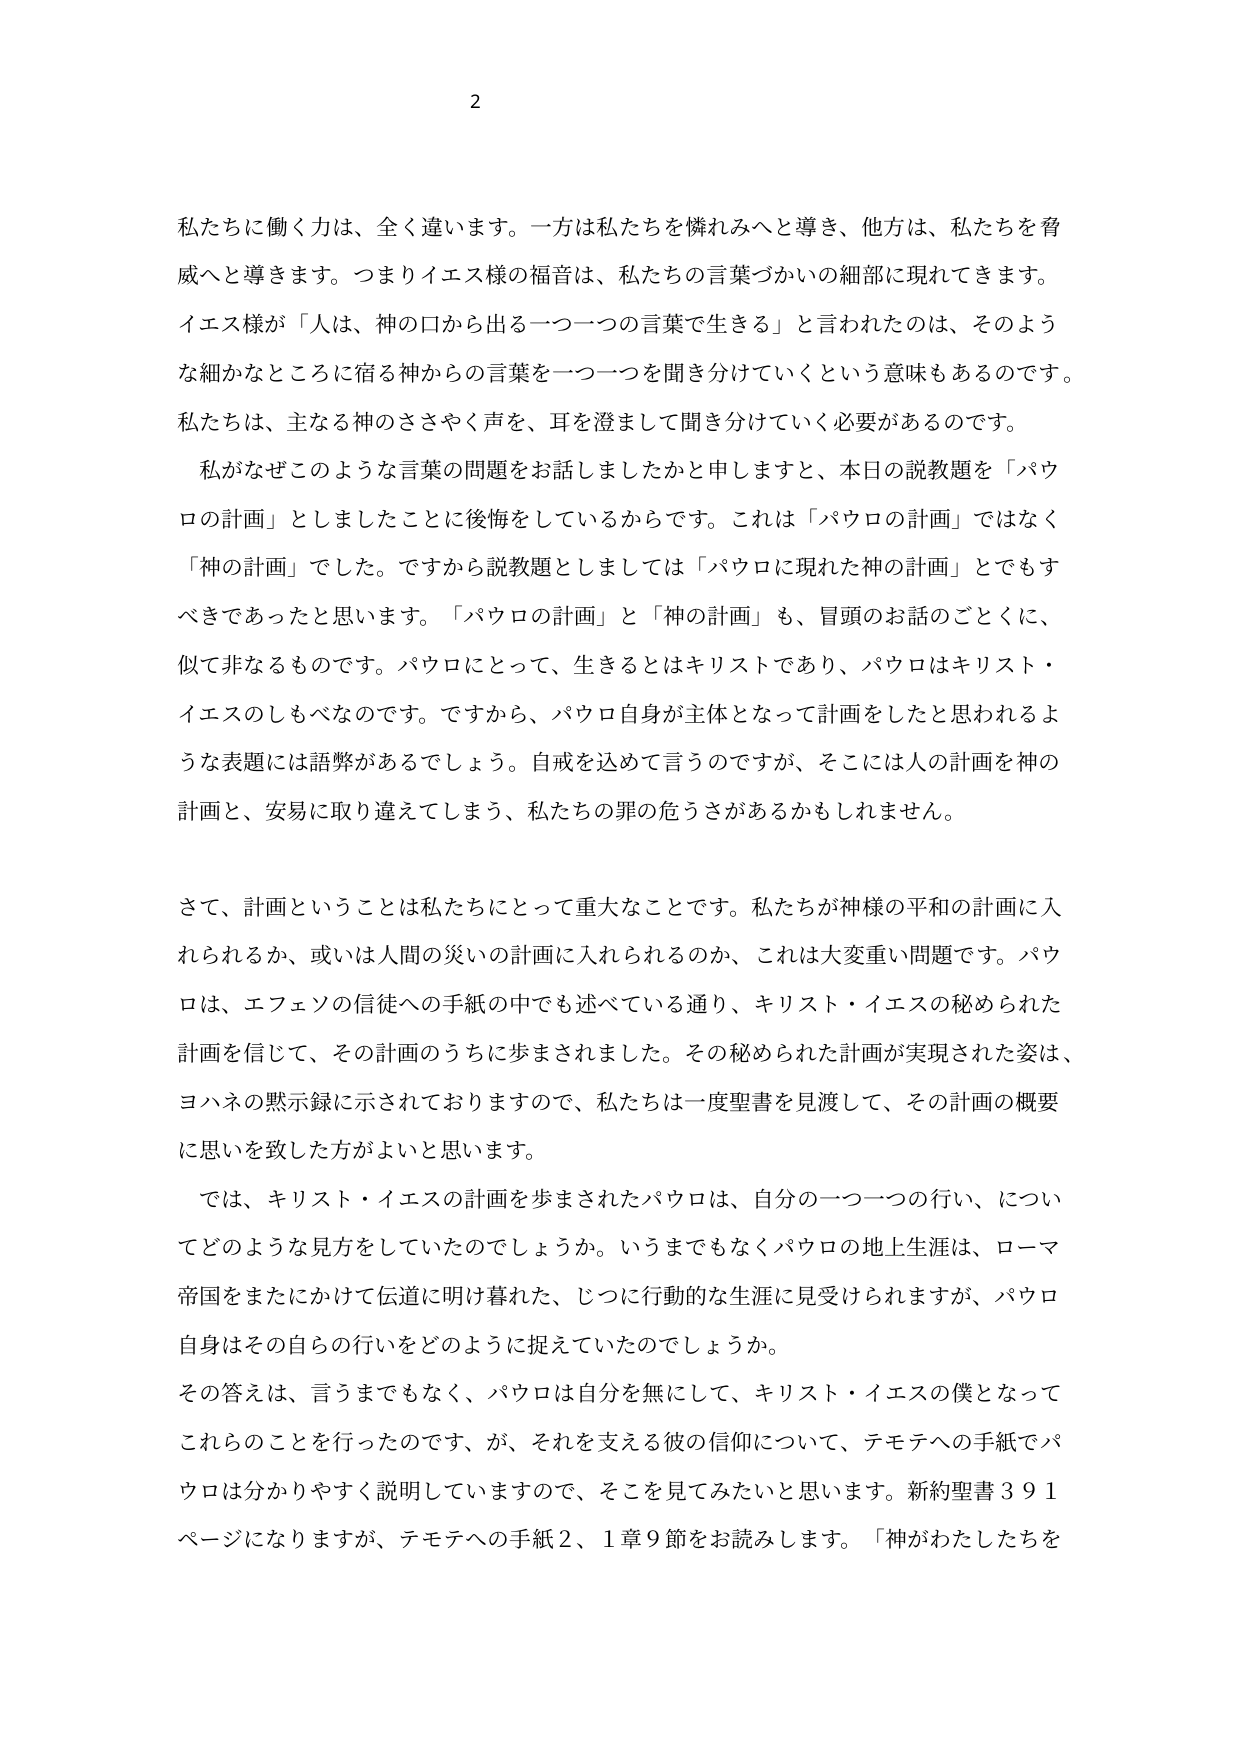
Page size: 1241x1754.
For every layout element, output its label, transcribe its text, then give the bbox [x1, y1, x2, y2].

text 私がなぜこのような言葉の問題をお話しましたかと申しますと、本日の説教題を「パウロの計画」としましたことに後悔をしているからです。これは「パウロの計画」ではなく「神の計画」でした。ですから説教題としましては「パウロに現れた神の計画」とでもすべきであったと思います。「パウロの計画」と「神の計画」も、冒頭のお話のごとくに、似て非なるものです。パウロにとって、生きるとはキリストであり、パウロはキリスト・イエスのしもべなのです。ですから、パウロ自身が主体となって計画をしたと思われるような表題には語弊があるでしょう。自戒を込めて言うのですが、そこには人の計画を神の計画と、安易に取り違えてしまう、私たちの罪の危うさがあるかもしれません。 [177, 452, 1063, 826]
text さて、計画ということは私たちにとって重大なことです。私たちが神様の平和の計画に入れられるか、或いは人間の災いの計画に入れられるのか、これは大変重い問題です。パウロは、エフェソの信徒への手紙の中でも述べている通り、キリスト・イエスの秘められた計画を信じて、その計画のうちに歩まされました。その秘められた計画が実現された姿は、ヨハネの黙示録に示されておりますので、私たちは一度聖書を見渡して、その計画の概要に思いを致した方がよいと思います。 [177, 889, 1063, 1166]
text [177, 1376, 1063, 1554]
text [177, 209, 1063, 437]
text では、キリスト・イエスの計画を歩まされたパウロは、自分の一つ一つの行い、についてどのような見方をしていたのでしょうか。いうまでもなくパウロの地上生涯は、ローマ帝国をまたにかけて伝道に明け暮れた、じつに行動的な生涯に見受けられますが、パウロ自身はその自らの行いをどのように捉えていたのでしょうか。 [177, 1181, 1063, 1360]
